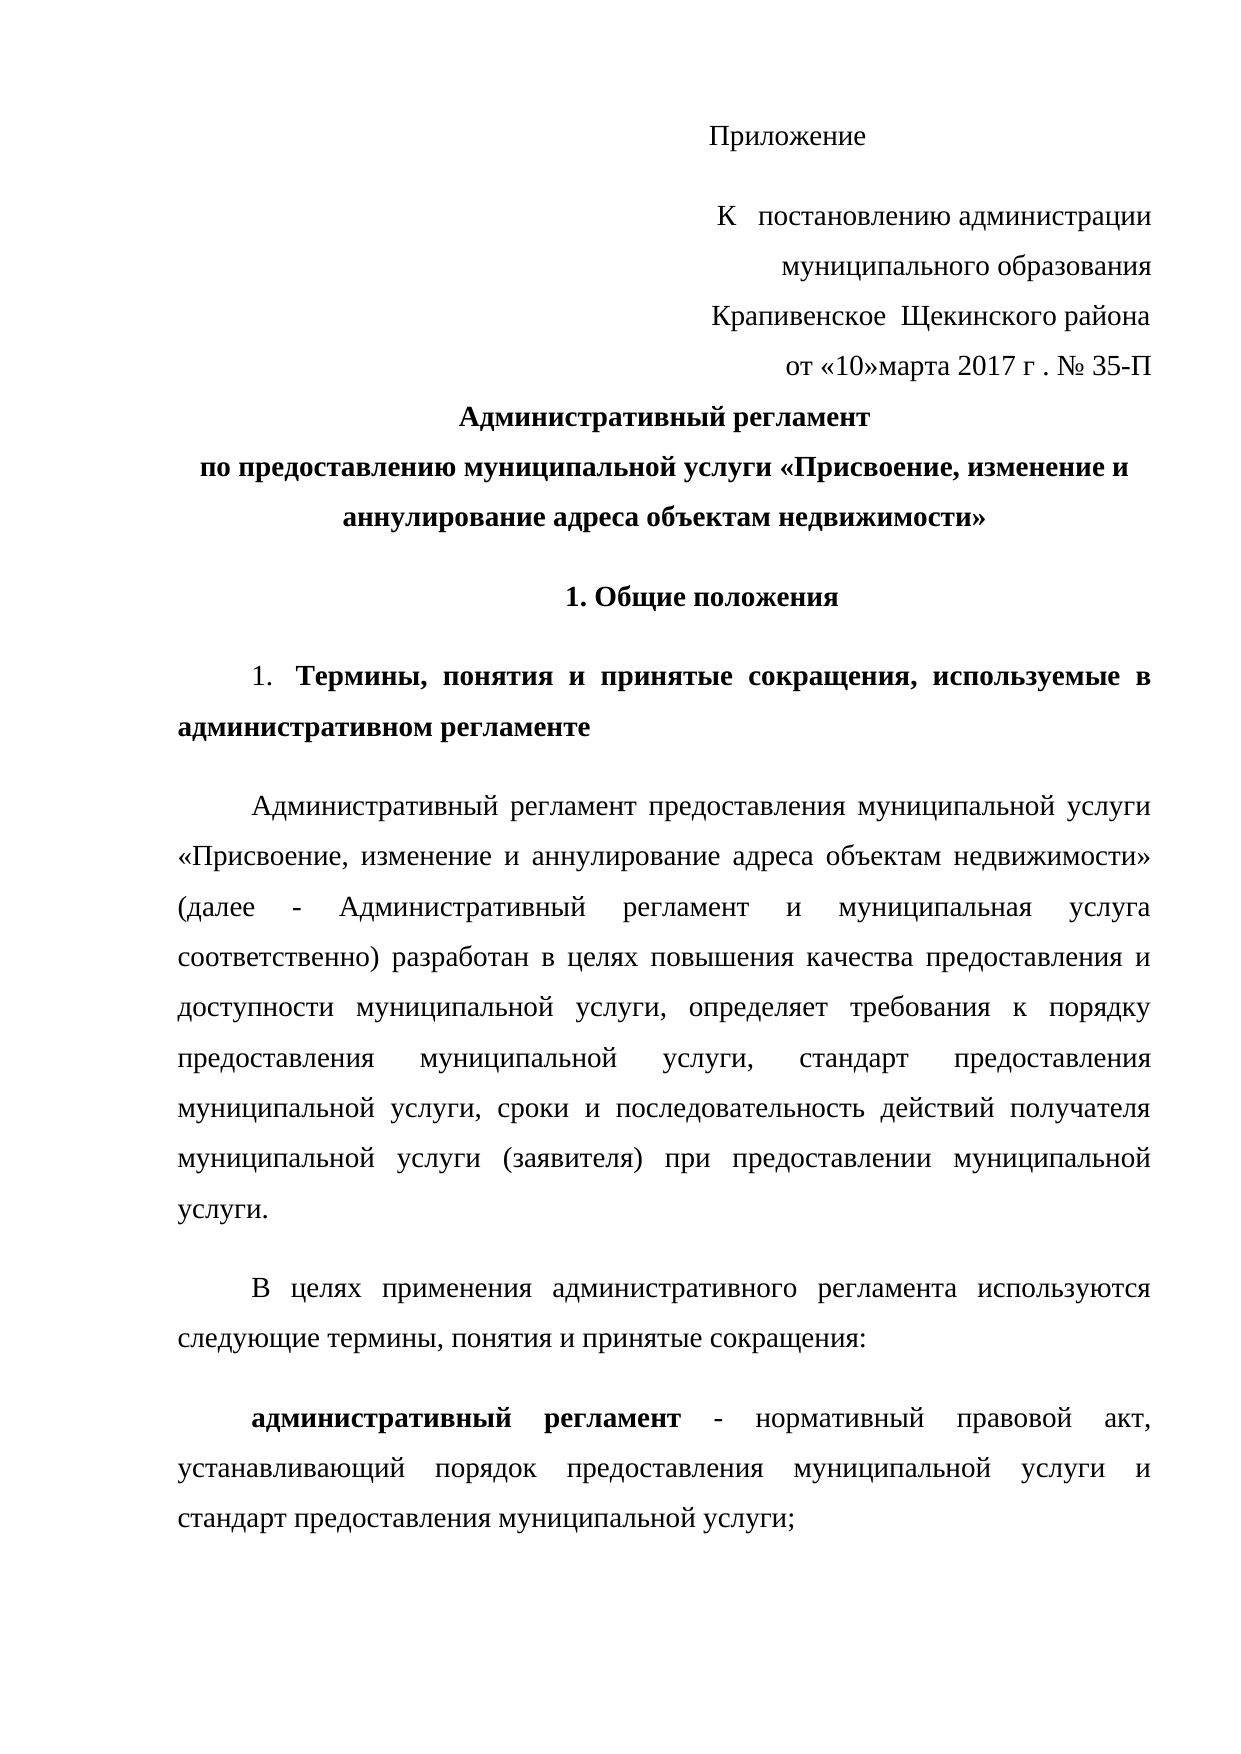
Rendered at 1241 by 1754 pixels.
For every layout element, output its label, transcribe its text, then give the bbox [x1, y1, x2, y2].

text К постановлению администрации [177, 198, 1152, 231]
text муниципального образования [177, 248, 1152, 281]
text Крапивенское Щекинского района [177, 298, 1152, 332]
text 1. Общие положения [177, 579, 1152, 612]
text Приложение [709, 118, 1152, 152]
text 1. Термины, понятия и принятые сокращения, используемые в административном регламенте [177, 658, 1152, 742]
text Административный регламент [177, 399, 1152, 432]
text по предоставлению муниципальной услуги «Присвоение, изменение и аннулирование адреса объектам недвижимости» [177, 449, 1152, 533]
text Административный регламент предоставления муниципальной услуги «Присвоение, изменение и аннулирование адреса объектам недвижимости» (далее - Административный регламент и муниципальная услуга соответственно) разработан в целях повышения качества предоставления и доступности муниципальной услуги, определяет требования к порядку предоставления муниципальной услуги, стандарт предоставления муниципальной услуги, сроки и последовательность действий получателя муниципальной услуги (заявителя) при предоставлении муниципальной услуги. [177, 788, 1152, 1224]
text В целях применения административного регламента используются следующие термины, понятия и принятые сокращения: [177, 1270, 1152, 1354]
text от «10»марта 2017 г . № 35-П [177, 348, 1152, 382]
text административный регламент - нормативный правовой акт, устанавливающий порядок предоставления муниципальной услуги и стандарт предоставления муниципальной услуги; [177, 1400, 1152, 1534]
